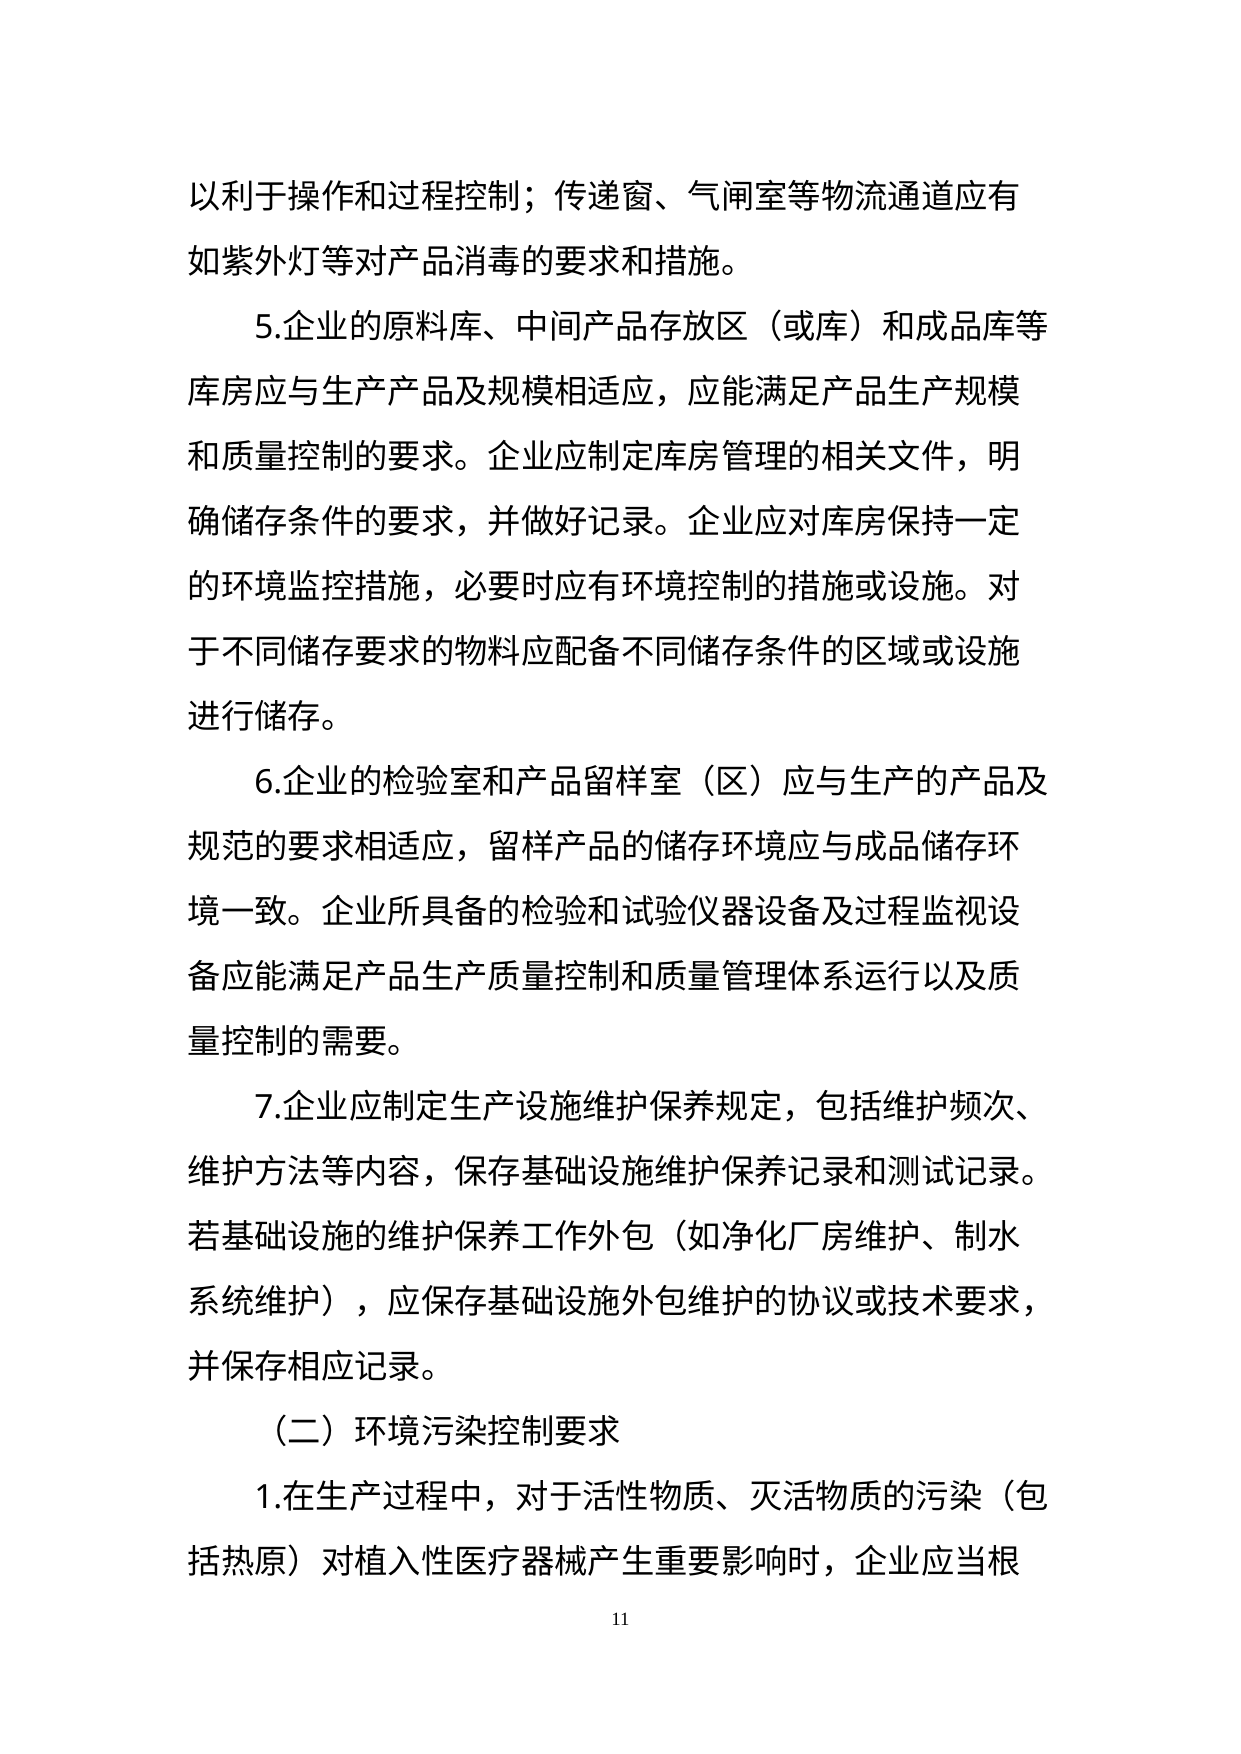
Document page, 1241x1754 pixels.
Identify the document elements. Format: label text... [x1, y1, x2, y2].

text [187, 162, 1053, 292]
text 7.企业应制定生产设施维护保养规定，包括维护频次、维护方法等内容，保存基础设施维护保养记录和测试记录。若基础设施的维护保养工作外包（如净化厂房维护、制水系统维护），应保存基础设施外包维护的协议或技术要求，并保存相应记录。 [187, 1072, 1053, 1397]
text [187, 1462, 1053, 1592]
text （二）环境污染控制要求 [187, 1397, 1053, 1462]
text 5.企业的原料库、中间产品存放区（或库）和成品库等库房应与生产产品及规模相适应，应能满足产品生产规模和质量控制的要求。企业应制定库房管理的相关文件，明确储存条件的要求，并做好记录。企业应对库房保持一定的环境监控措施，必要时应有环境控制的措施或设施。对于不同储存要求的物料应配备不同储存条件的区域或设施进行储存。 [187, 292, 1053, 747]
text 6.企业的检验室和产品留样室（区）应与生产的产品及规范的要求相适应，留样产品的储存环境应与成品储存环境一致。企业所具备的检验和试验仪器设备及过程监视设备应能满足产品生产质量控制和质量管理体系运行以及质量控制的需要。 [187, 747, 1053, 1072]
